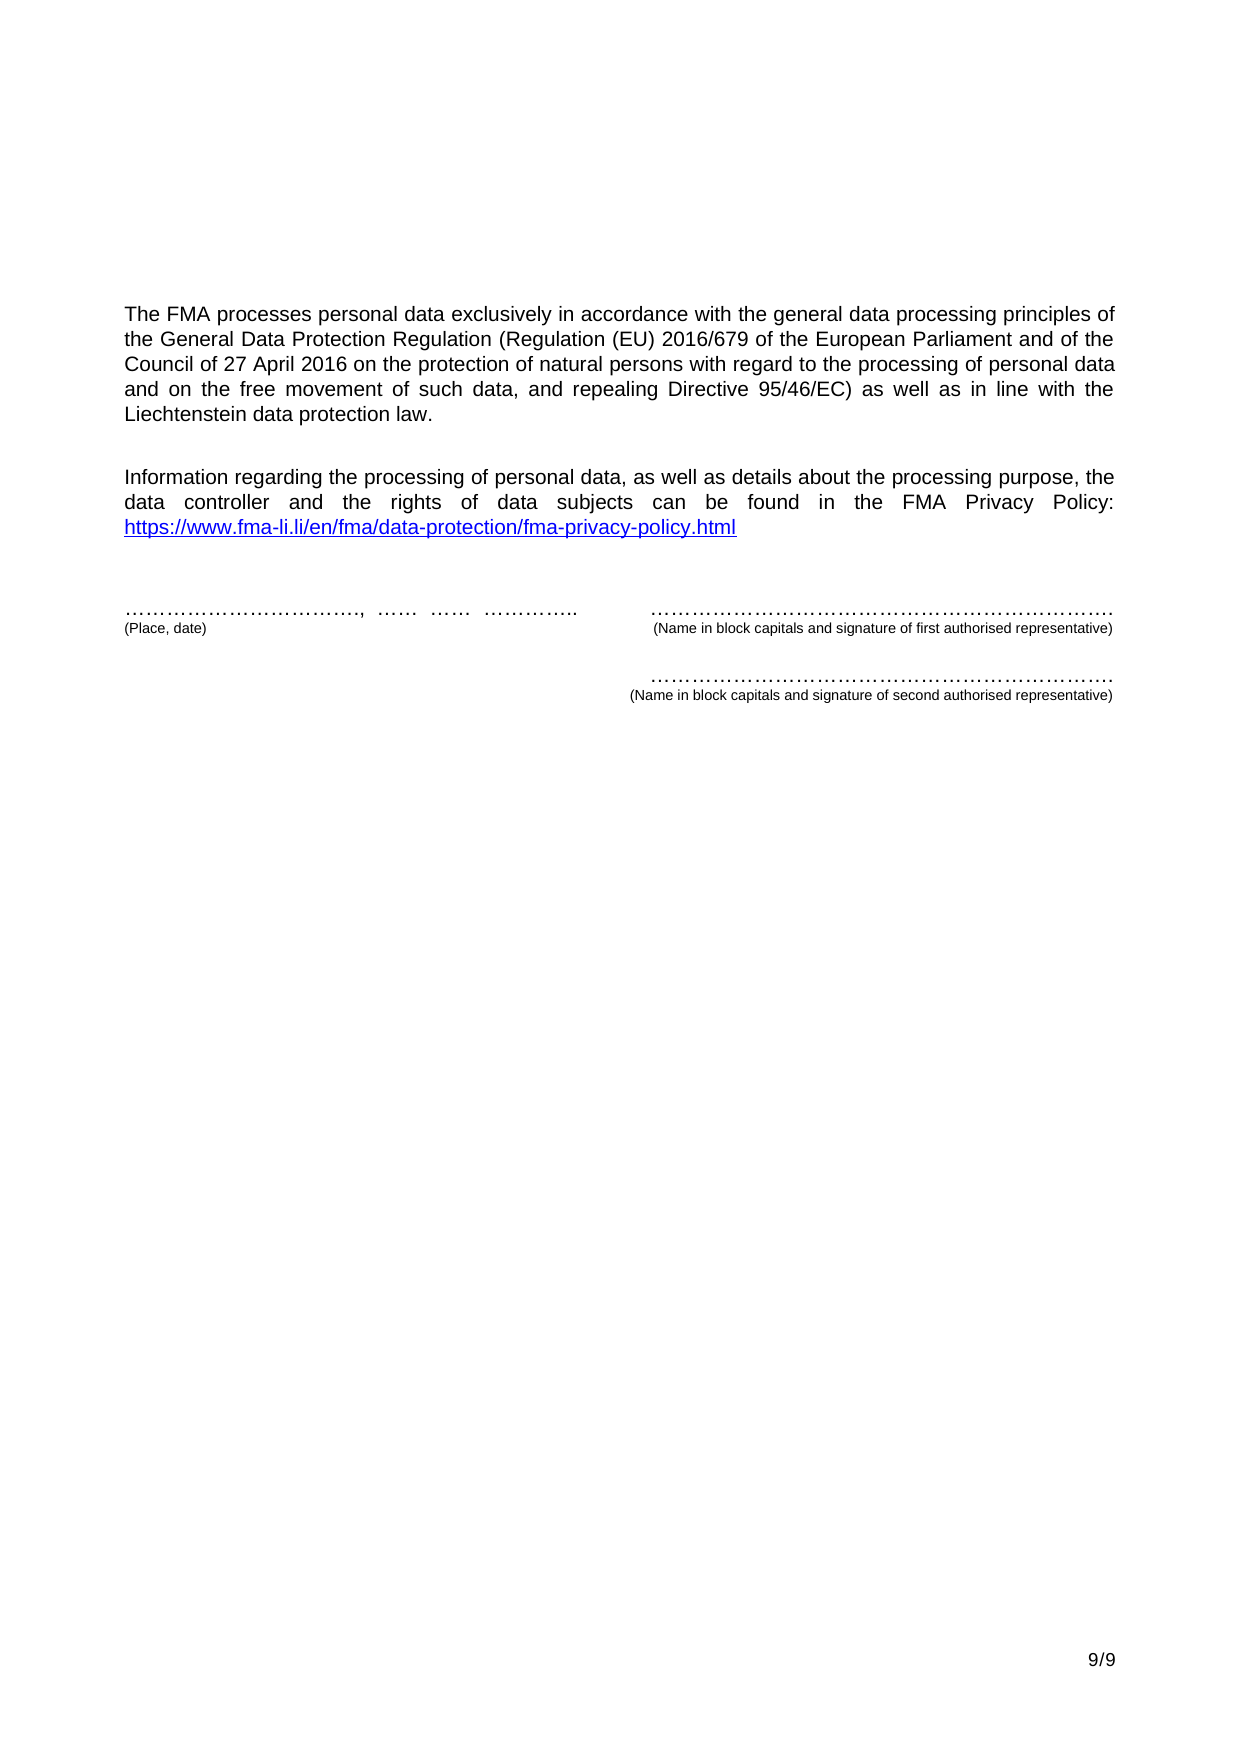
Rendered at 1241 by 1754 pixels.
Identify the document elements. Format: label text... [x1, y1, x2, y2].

text Information regarding the processing of personal data, as well as details about the processing purpose, the data controller and the rights of data subjects can be found in the FMA Privacy Policy: https://www.fma-li.li/en/fma/data-protection/fma-privacy-policy.html [124, 464, 1116, 539]
text …………………………………………………………. [124, 662, 1116, 687]
text (Name in block capitals and signature of second authorised representative) [124, 687, 1116, 703]
text ……………………………., …… …… ………….. …………………………………………………………. [124, 595, 1116, 620]
text (Place, date) (Name in block capitals and signature of first authorised representative) [124, 620, 1116, 637]
text The FMA processes personal data exclusively in accordance with the general data processing principles of the General Data Protection Regulation (Regulation (EU) 2016/679 of the European Parliament and of the Council of 27 April 2016 on the protection of natural persons with regard to the processing of personal data and on the free movement of such data, and repealing Directive 95/46/EC) as well as in line with the Liechtenstein data protection law. [124, 301, 1116, 426]
